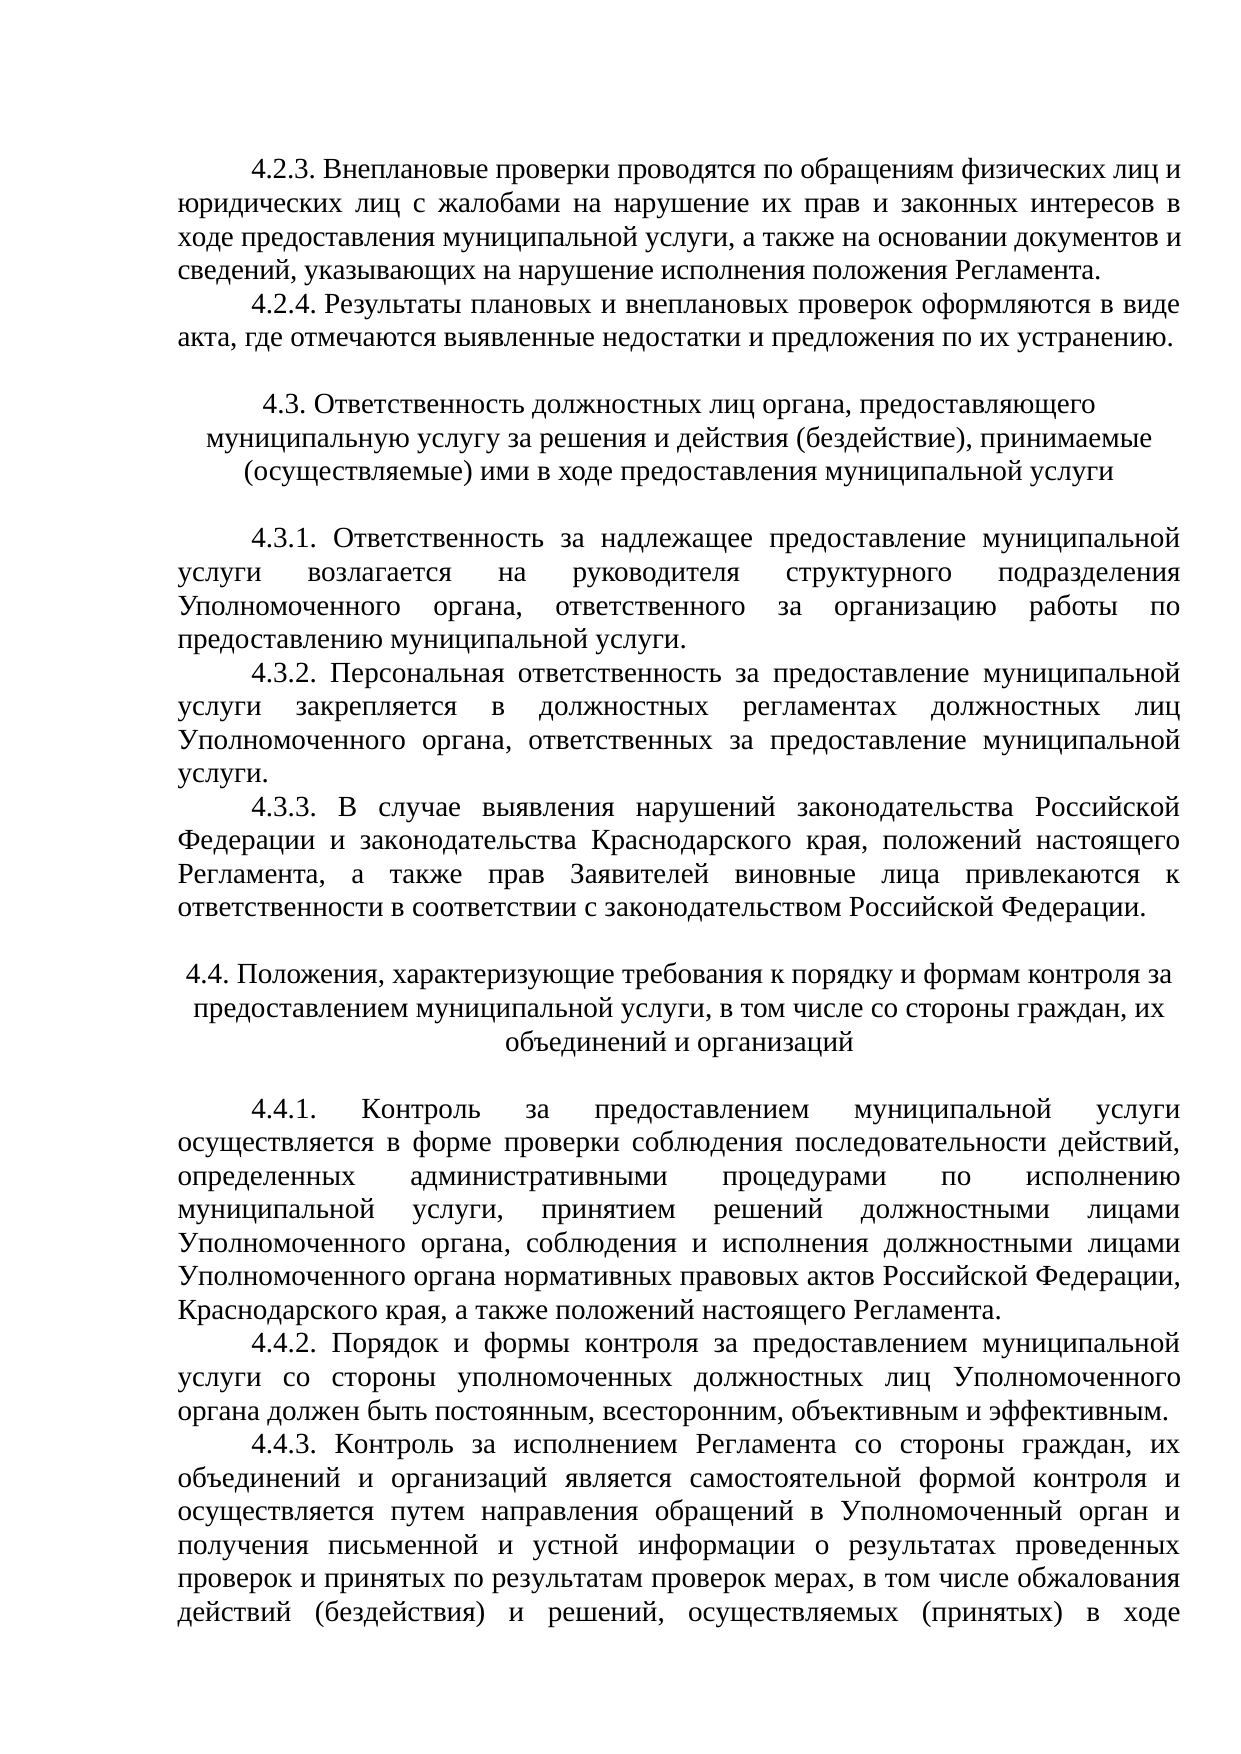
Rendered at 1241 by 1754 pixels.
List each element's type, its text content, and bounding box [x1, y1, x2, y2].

text 4.3.2. Персональная ответственность за предоставление муниципальной услуги закрепляется в должностных регламентах должностных лиц Уполномоченного органа, ответственных за предоставление муниципальной услуги. [177, 655, 1181, 789]
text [177, 1426, 1181, 1627]
text 4.2.3. Внеплановые проверки проводятся по обращениям физических лиц и юридических лиц с жалобами на нарушение их прав и законных интересов в ходе предоставления муниципальной услуги, а также на основании документов и сведений, указывающих на нарушение исполнения положения Регламента. [177, 152, 1181, 286]
text 4.3.3. В случае выявления нарушений законодательства Российской Федерации и законодательства Краснодарского края, положений настоящего Регламента, а также прав Заявителей виновные лица привлекаются к ответственности в соответствии с законодательством Российской Федерации. [177, 789, 1181, 923]
text 4.4.1. Контроль за предоставлением муниципальной услуги осуществляется в форме проверки соблюдения последовательности действий, определенных административными процедурами по исполнению муниципальной услуги, принятием решений должностными лицами Уполномоченного органа, соблюдения и исполнения должностными лицами Уполномоченного органа нормативных правовых актов Российской Федерации, Краснодарского края, а также положений настоящего Регламента. [177, 1091, 1181, 1326]
text 4.4. Положения, характеризующие требования к порядку и формам контроля за предоставлением муниципальной услуги, в том числе со стороны граждан, их объединений и организаций [177, 957, 1181, 1057]
text 4.4.2. Порядок и формы контроля за предоставлением муниципальной услуги со стороны уполномоченных должностных лиц Уполномоченного органа должен быть постоянным, всесторонним, объективным и эффективным. [177, 1326, 1181, 1426]
text 4.3.1. Ответственность за надлежащее предоставление муниципальной услуги возлагается на руководителя структурного подразделения Уполномоченного органа, ответственного за организацию работы по предоставлению муниципальной услуги. [177, 521, 1181, 655]
text 4.2.4. Результаты плановых и внеплановых проверок оформляются в виде акта, где отмечаются выявленные недостатки и предложения по их устранению. [177, 286, 1181, 353]
text 4.3. Ответственность должностных лиц органа, предоставляющего муниципальную услугу за решения и действия (бездействие), принимаемые (осуществляемые) ими в ходе предоставления муниципальной услуги [177, 386, 1181, 487]
